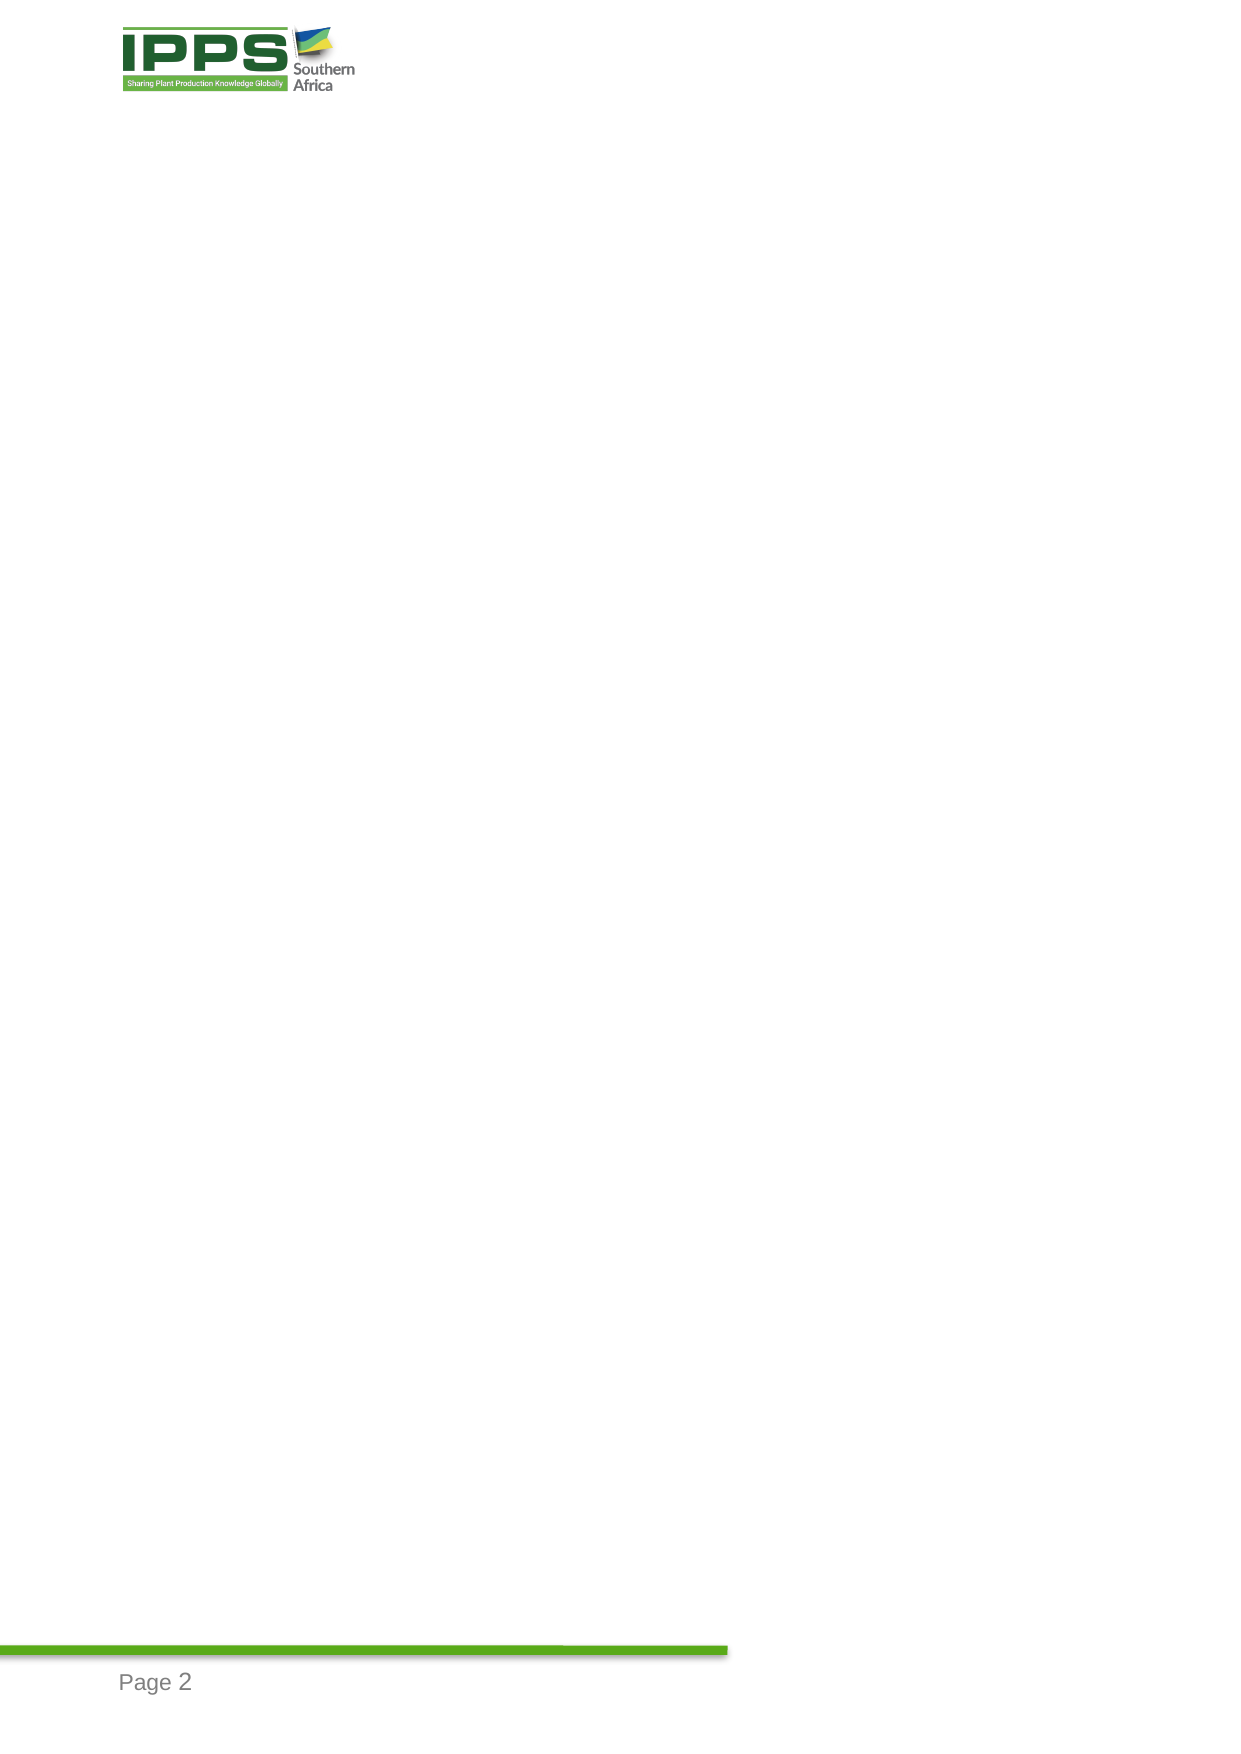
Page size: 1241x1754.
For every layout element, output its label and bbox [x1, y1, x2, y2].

picture [118, 20, 361, 96]
